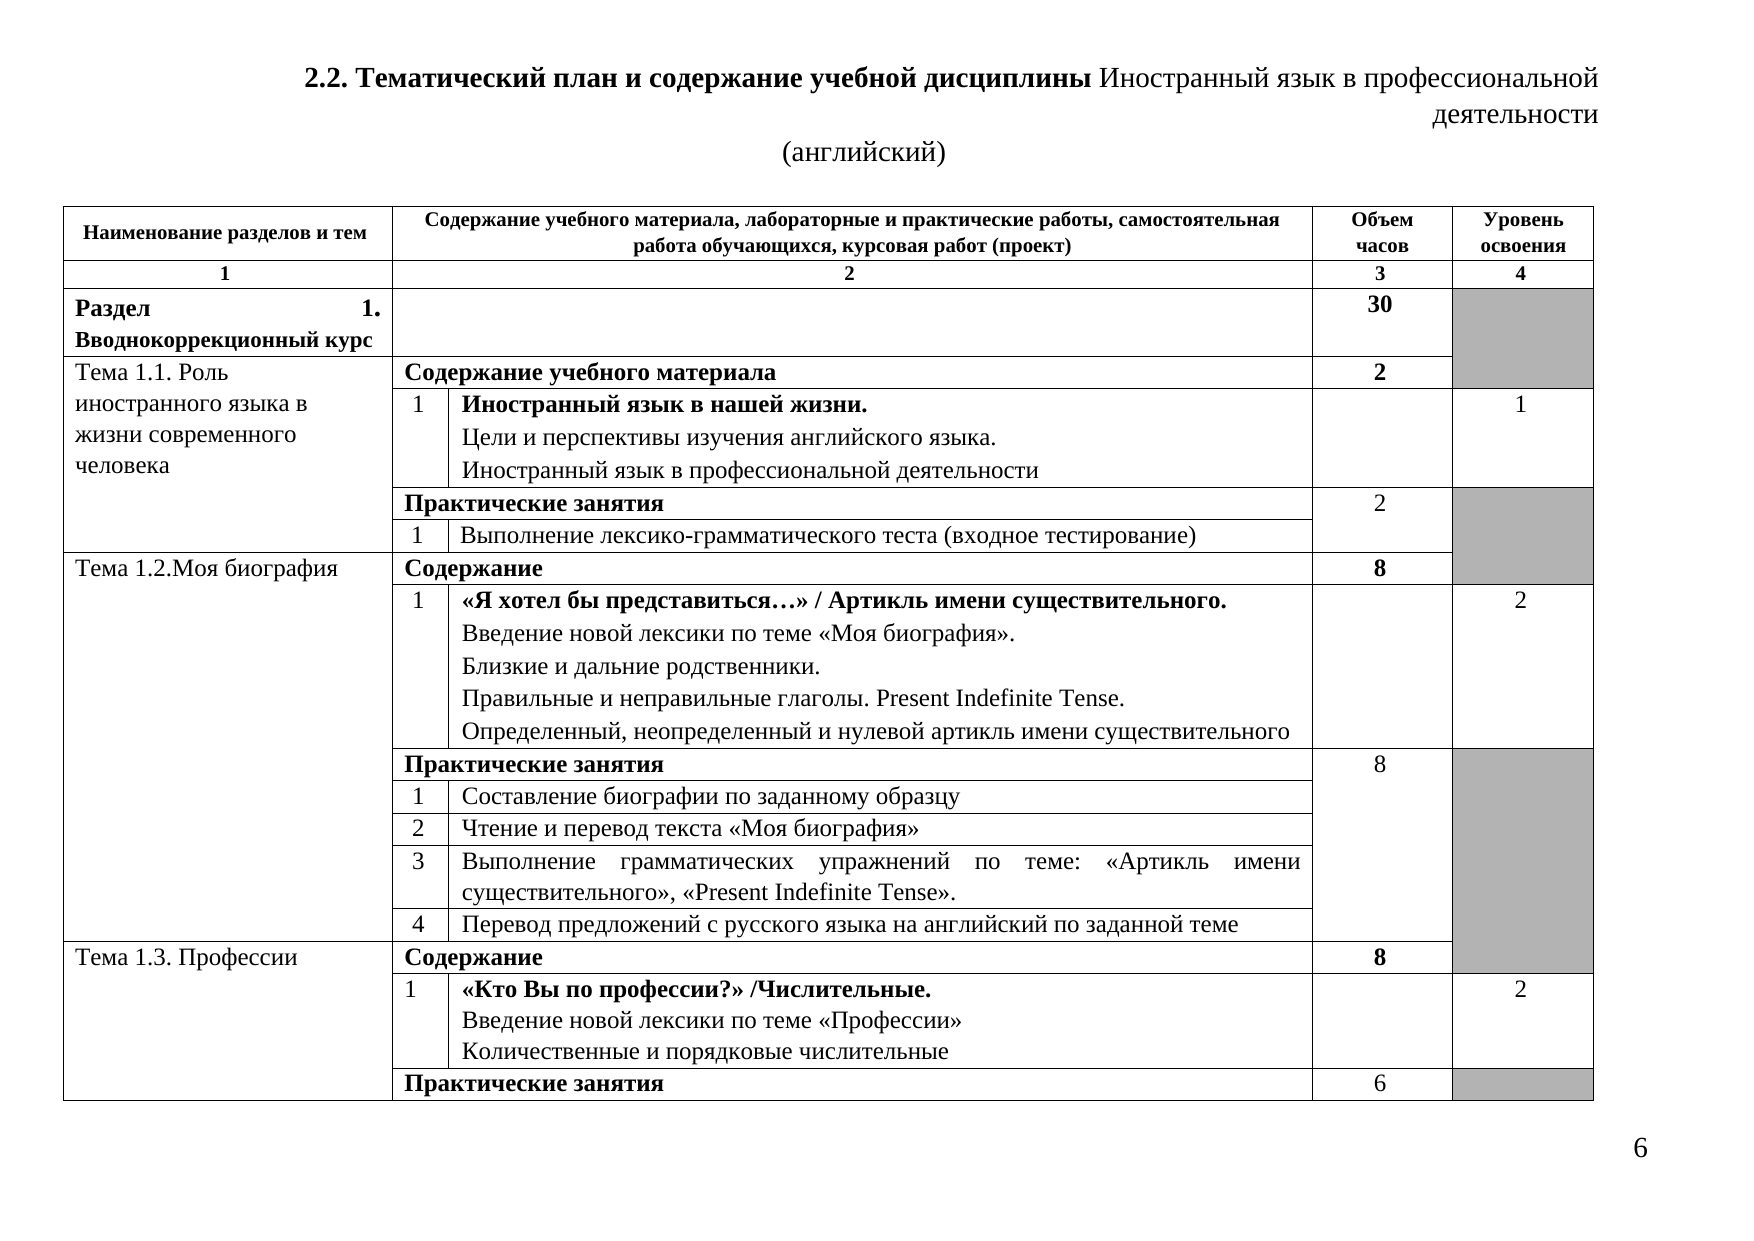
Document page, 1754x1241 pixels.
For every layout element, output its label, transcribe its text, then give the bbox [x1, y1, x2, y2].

table_cell «Кто Вы по профессии?» /Числительные. Введение новой лексики по теме «Профессии» Количественные и порядковые числительные [449, 974, 1312, 1067]
table_cell 2 [1453, 585, 1593, 748]
table_cell [1453, 488, 1593, 584]
table_cell 2 [393, 814, 448, 845]
table_cell Содержание [393, 553, 1312, 584]
table_cell 1 [393, 585, 448, 748]
table_cell Тема 1.3. Профессии [64, 942, 392, 1100]
table_cell [393, 289, 1312, 356]
table_cell Чтение и перевод текста «Моя биография» [449, 814, 1312, 845]
table_cell [1453, 1069, 1593, 1100]
text (английский) [131, 134, 1597, 167]
table_cell Практические занятия [393, 488, 1312, 519]
table_cell [1453, 749, 1593, 973]
table_header Содержание учебного материала, лабораторные и практические работы, самостоятельная работа обучающихся, курсовая работ (проект) [393, 207, 1312, 260]
table_cell 30 [1313, 289, 1452, 356]
table_cell 4 [1453, 261, 1593, 288]
table_cell Перевод предложений с русского языка на английский по заданной теме [449, 909, 1312, 941]
table_cell 1 [393, 974, 448, 1067]
table_cell Составление биографии по заданному образцу [449, 781, 1312, 812]
table_cell 3 [393, 846, 448, 908]
table_cell Тема 1.1. Роль иностранного языка в жизни современного человека [64, 357, 392, 552]
table_cell 1 [1453, 389, 1593, 487]
text 2.2. Тематический план и содержание учебной дисциплины Иностранный язык в профессиональной деятельности [75, 60, 1598, 129]
table_cell Содержание учебного материала [393, 357, 1312, 388]
table_cell [1313, 585, 1452, 748]
table_header Объем часов [1313, 207, 1452, 260]
table_cell Выполнение грамматических упражнений по теме: «Артикль имени существительного», «Present Indefinite Tense». [449, 846, 1312, 908]
table_header Наименование разделов и тем [64, 207, 392, 260]
table_cell Иностранный язык в нашей жизни. Цели и перспективы изучения английского языка. Иностранный язык в профессиональной деятельности [449, 389, 1312, 487]
table_cell 2 [1313, 357, 1452, 388]
table_cell 3 [1313, 261, 1452, 288]
table_cell 6 [1313, 1069, 1452, 1100]
table_cell Тема 1.2.Моя биография [64, 553, 392, 941]
table_cell Практические занятия [393, 1069, 1312, 1100]
table_cell [1313, 974, 1452, 1067]
table_cell Содержание [393, 942, 1312, 973]
table_cell 8 [1313, 942, 1452, 973]
table_cell 1 [64, 261, 392, 288]
table_cell 8 [1313, 553, 1452, 584]
table_cell Практические занятия [393, 749, 1312, 780]
table_cell «Я хотел бы представиться…» / Артикль имени существительного. Введение новой лексики по теме «Моя биография». Близкие и дальние родственники. Правильные и неправильные глаголы. Present Indefinite Tense. Определенный, неопределенный и нулевой артикль имени существительного [449, 585, 1312, 748]
table_cell 8 [1313, 749, 1452, 941]
table_cell [1313, 389, 1452, 487]
table_cell [1453, 289, 1593, 388]
table_cell Выполнение лексико-грамматического теста (входное тестирование) [449, 520, 1312, 552]
table_cell 1 [393, 781, 448, 812]
table_cell Раздел 1. Вводнокоррекционный курс [64, 289, 392, 356]
table_cell 2 [1313, 488, 1452, 552]
table_cell 4 [393, 909, 448, 941]
table_cell 1 [393, 520, 448, 552]
table_cell 2 [1453, 974, 1593, 1067]
table_cell 1 [393, 389, 448, 487]
table_header Уровень освоения [1453, 207, 1593, 260]
table_cell 2 [393, 261, 1312, 288]
